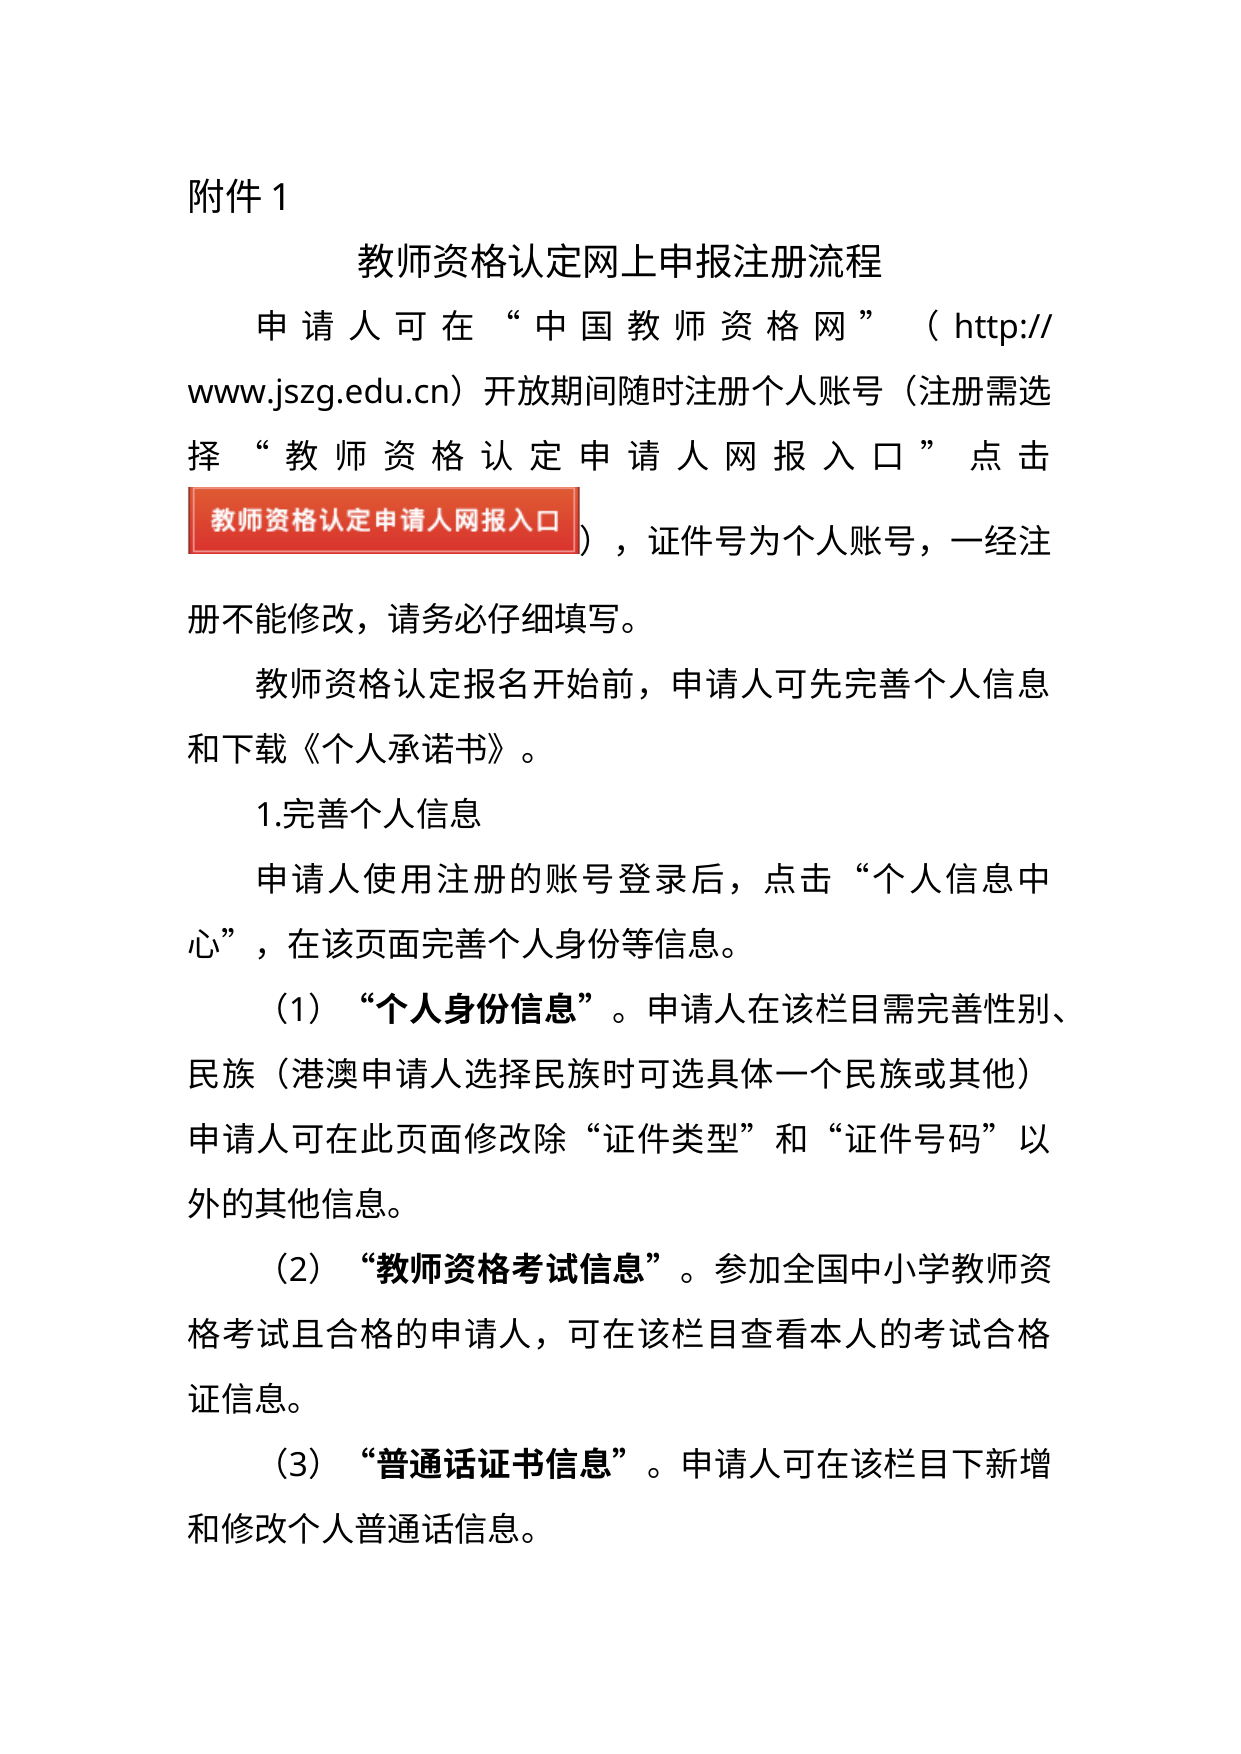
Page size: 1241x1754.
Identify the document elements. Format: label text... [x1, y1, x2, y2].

text 教师资格认定报名开始前，申请人可先完善个人信息和下载《个人承诺书》。 [187, 649, 1053, 779]
text 附件1 [187, 162, 1053, 227]
text 教师资格认定网上申报注册流程 [187, 227, 1053, 292]
text 申请人可在“中国教师资格网”（http://www.jszg.edu.cn）开放期间随时注册个人账号（注册需选择“教师资格认定申请人网报入口”点击），证件号为个人账号，一经注册不能修改，请务必仔细填写。 [187, 292, 1053, 649]
picture [187, 487, 580, 554]
text （1）“个人身份信息”。申请人在该栏目需完善性别、民族（港澳申请人选择民族时可选具体一个民族或其他）。申请人可在此页面修改除“证件类型”和“证件号码”以外的其他信息。 [187, 974, 1053, 1234]
text （3）“普通话证书信息”。申请人可在该栏目下新增和修改个人普通话信息。 [187, 1429, 1053, 1559]
text 申请人使用注册的账号登录后，点击“个人信息中心”，在该页面完善个人身份等信息。 [187, 844, 1053, 974]
text 1.完善个人信息 [187, 779, 1053, 844]
text （2）“教师资格考试信息”。参加全国中小学教师资格考试且合格的申请人，可在该栏目查看本人的考试合格证信息。 [187, 1234, 1053, 1429]
